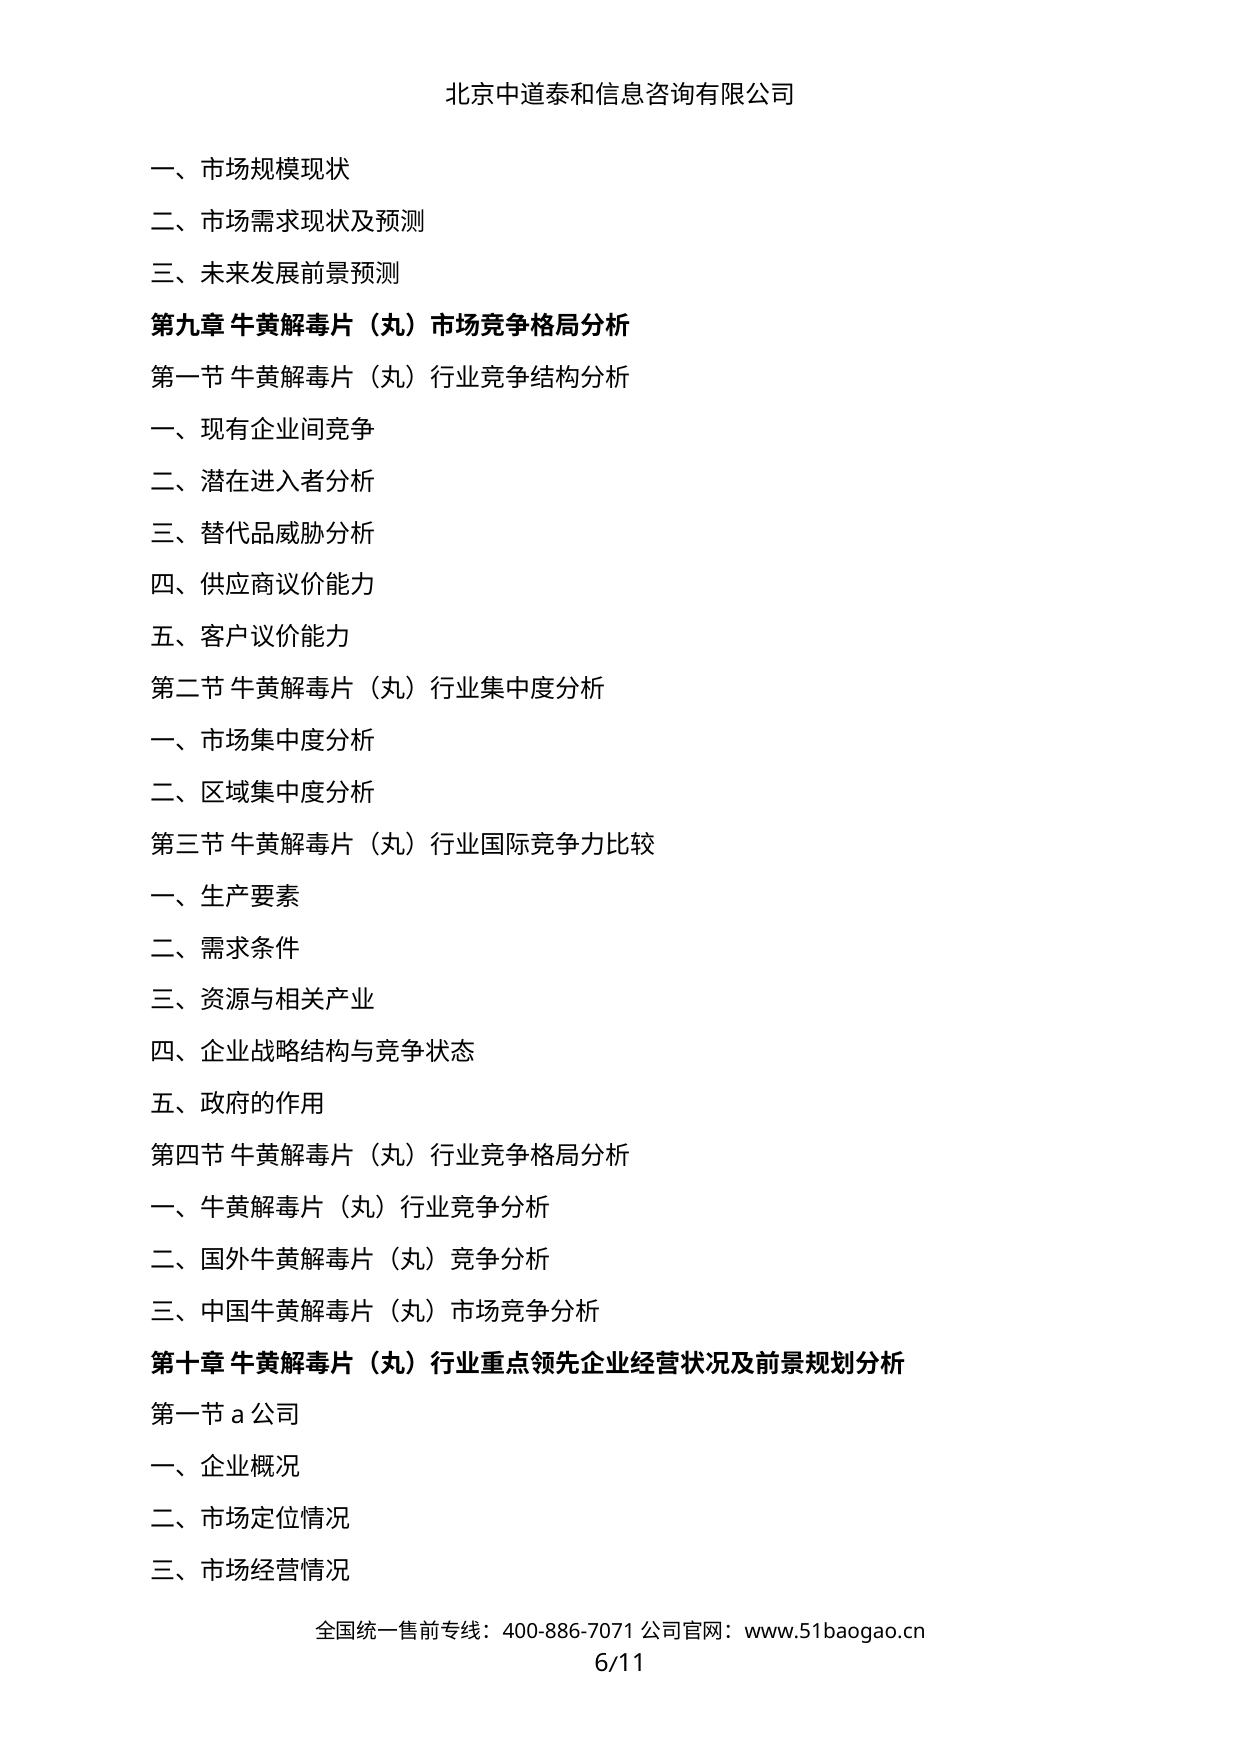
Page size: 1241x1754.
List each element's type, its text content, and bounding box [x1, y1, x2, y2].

text 三、资源与相关产业 [150, 980, 1090, 1016]
text 五、客户议价能力 [150, 617, 1090, 653]
text 三、未来发展前景预测 [150, 254, 1090, 290]
text 二、市场需求现状及预测 [150, 202, 1090, 238]
text 第一节 a公司 [150, 1395, 1090, 1431]
text 第九章 牛黄解毒片（丸）市场竞争格局分析 [150, 306, 1090, 342]
text 一、现有企业间竞争 [150, 409, 1090, 446]
text 三、中国牛黄解毒片（丸）市场竞争分析 [150, 1291, 1090, 1327]
text 四、供应商议价能力 [150, 565, 1090, 601]
text 二、国外牛黄解毒片（丸）竞争分析 [150, 1239, 1090, 1276]
text 第一节 牛黄解毒片（丸）行业竞争结构分析 [150, 357, 1090, 394]
text 第四节 牛黄解毒片（丸）行业竞争格局分析 [150, 1136, 1090, 1172]
text 五、政府的作用 [150, 1084, 1090, 1120]
text 二、潜在进入者分析 [150, 461, 1090, 497]
text 四、企业战略结构与竞争状态 [150, 1032, 1090, 1068]
text 二、需求条件 [150, 928, 1090, 964]
text 第十章 牛黄解毒片（丸）行业重点领先企业经营状况及前景规划分析 [150, 1343, 1090, 1379]
text 一、生产要素 [150, 876, 1090, 912]
text 一、市场规模现状 [150, 150, 1090, 186]
text 第二节 牛黄解毒片（丸）行业集中度分析 [150, 669, 1090, 705]
text 二、区域集中度分析 [150, 772, 1090, 809]
text 二、市场定位情况 [150, 1499, 1090, 1535]
text 三、市场经营情况 [150, 1551, 1090, 1587]
text 第三节 牛黄解毒片（丸）行业国际竞争力比较 [150, 824, 1090, 861]
text 三、替代品威胁分析 [150, 513, 1090, 549]
text 一、企业概况 [150, 1447, 1090, 1483]
text 一、市场集中度分析 [150, 721, 1090, 757]
text 一、牛黄解毒片（丸）行业竞争分析 [150, 1187, 1090, 1224]
